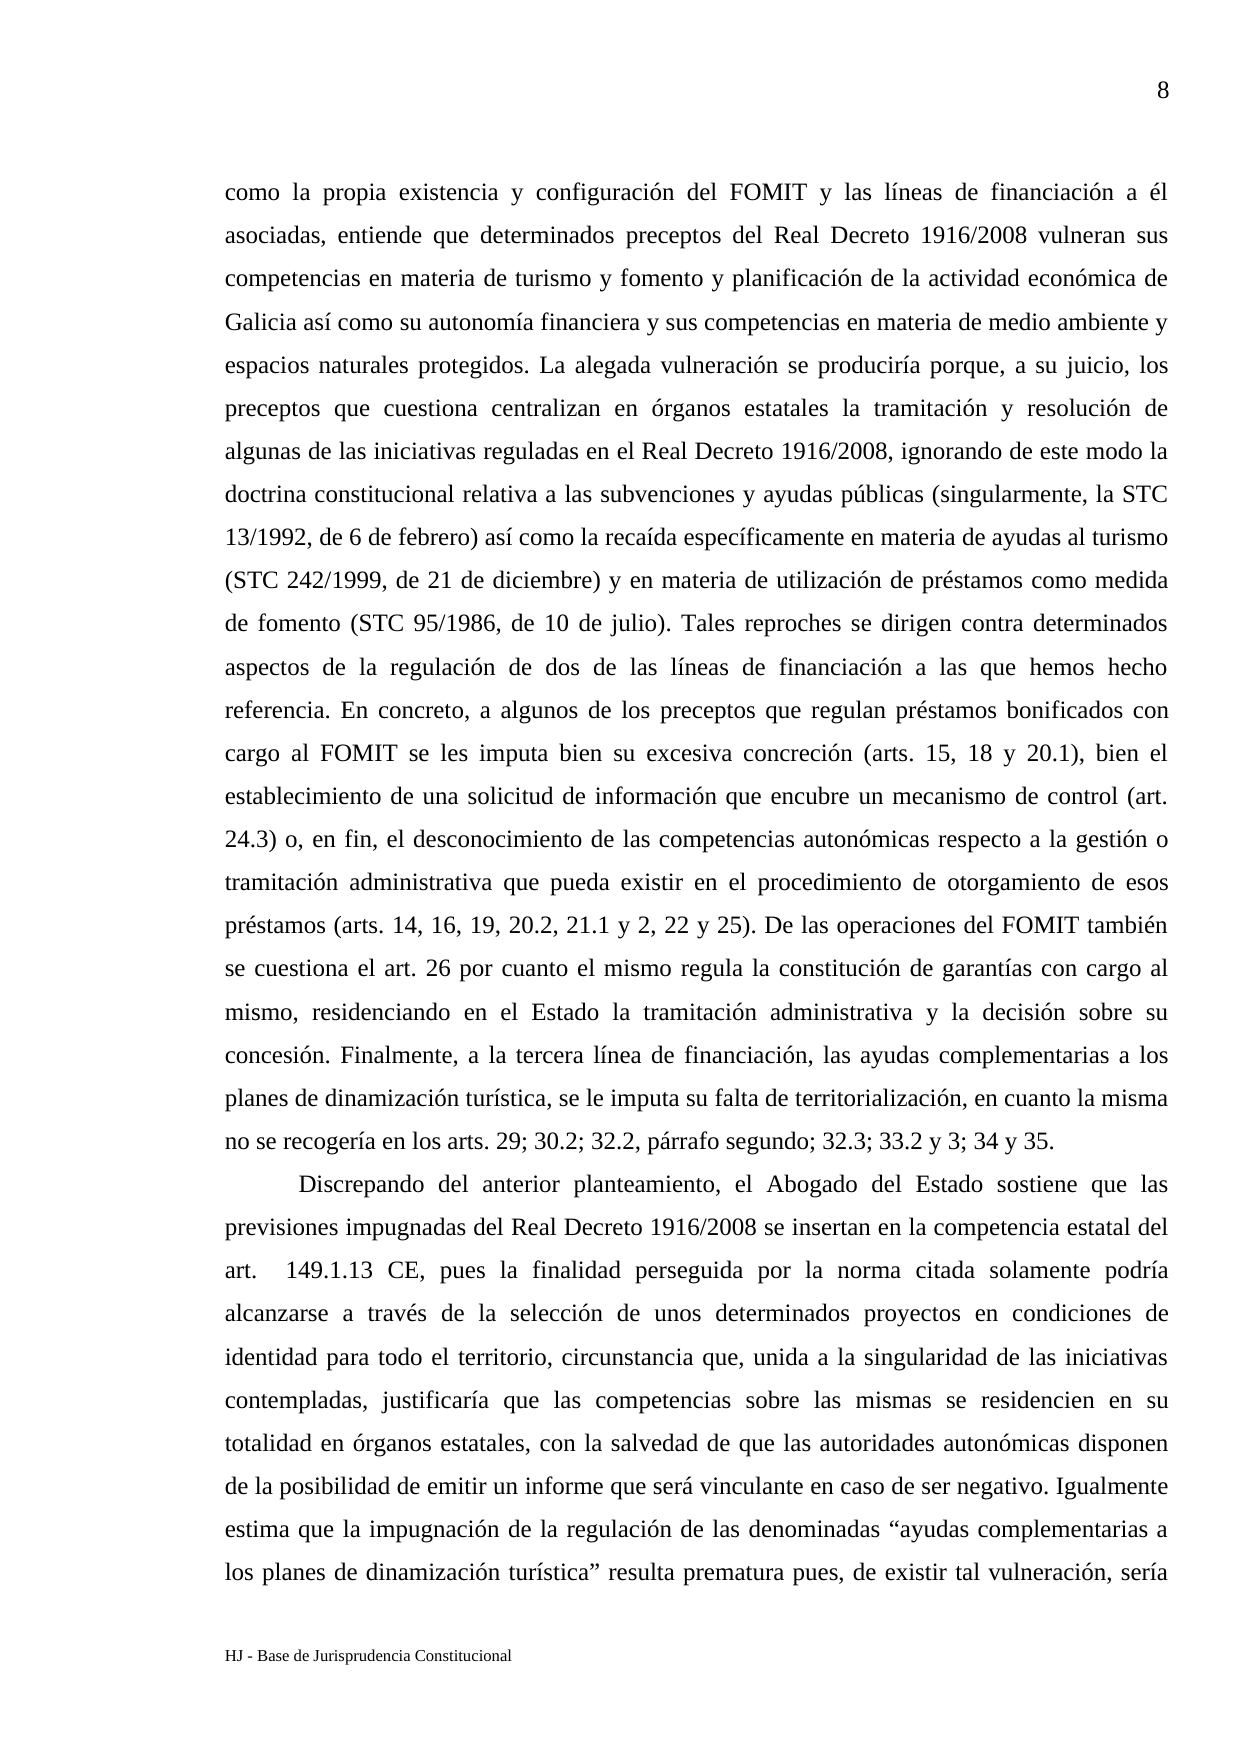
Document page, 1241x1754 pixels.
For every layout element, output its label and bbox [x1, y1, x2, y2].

text [224, 1169, 1169, 1586]
text [224, 177, 1169, 1155]
